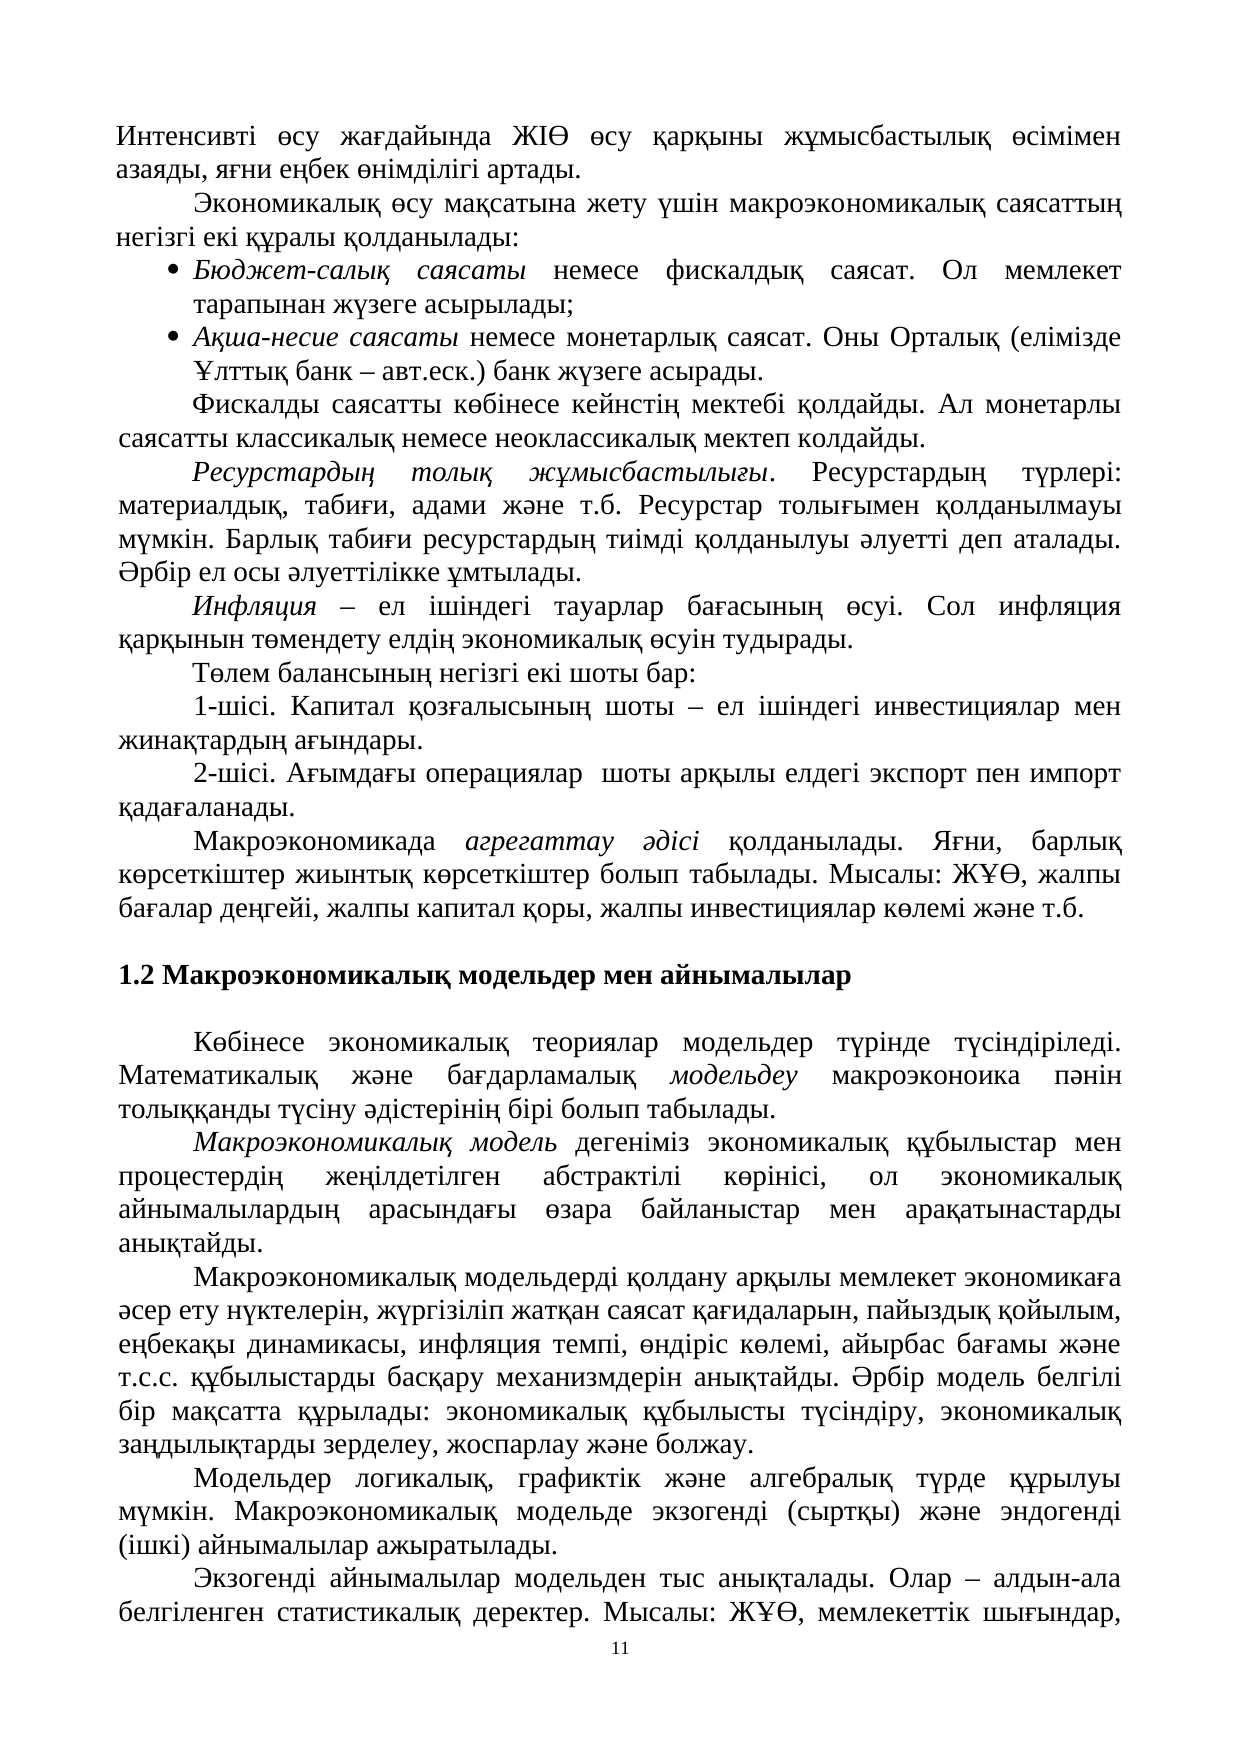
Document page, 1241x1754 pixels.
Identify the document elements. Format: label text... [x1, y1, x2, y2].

text Макроэкономикалық модельдерді қолдану арқылы мемлекет экономикаға әсер ету нүктелерін, жүргізіліп жатқан саясат қағидаларын, пайыздық қойылым, еңбекақы динамикасы, инфляция темпі, өндіріс көлемі, айырбас бағамы және т.с.с. құбылыстарды басқару механизмдерін анықтайды. Әрбір модель белгілі бір мақсатта құрылады: экономикалық құбылысты түсіндіру, экономикалық заңдылықтарды зерделеу, жоспарлау және болжау. [118, 1259, 1122, 1460]
text 2-шісі. Ағымдағы операциялар шоты арқылы елдегі экспорт пен импорт қадағаланады. [118, 756, 1122, 823]
list Бюджет-салық саясаты немесе фискалдық саясат. Ол мемлекет тарапынан жүзеге асырылады; [168, 252, 1122, 319]
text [116, 118, 1122, 185]
text Төлем балансының негізгі екі шоты бар: [118, 655, 1122, 688]
text Модельдер логикалық, графиктік және алгебралық түрде құрылуы мүмкін. Макроэкономикалық модельде экзогенді (сыртқы) және эндогенді (ішкі) айнымалылар ажыратылады. [118, 1460, 1122, 1561]
text Ресурстардың толық жұмысбастылығы. Ресурстардың түрлері: материалдық, табиғи, адами және т.б. Ресурстар толығымен қолданылмауы мүмкін. Барлық табиғи ресурстардың тиімді қолданылуы әлуетті деп аталады. Әрбір ел осы әлуеттілікке ұмтылады. [118, 454, 1122, 588]
text Макроэкономикада агрегаттау әдісі қолданылады. Яғни, барлық көрсеткіштер жиынтық көрсеткіштер болып табылады. Мысалы: ЖҰӨ, жалпы бағалар деңгейі, жалпы капитал қоры, жалпы инвестициялар көлемі және т.б. [118, 823, 1122, 923]
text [118, 1561, 1122, 1628]
text 1.2 Макроэкономикалық модельдер мен айнымалылар [118, 957, 1122, 990]
text 1-шісі. Капитал қозғалысының шоты – ел ішіндегі инвестициялар мен жинақтардың ағындары. [118, 688, 1122, 756]
list Ақша-несие саясаты немесе монетарлық саясат. Оны Орталық (елімізде Ұлттық банк – авт.еск.) банк жүзеге асырады. [168, 319, 1122, 387]
text Экономикалық өсу мақсатына жету үшін макроэкономикалық саясаттың негізгі екі құралы қолданылады: [116, 185, 1122, 252]
text Фискалды саясатты көбінесе кейнстің мектебі қолдайды. Ал монетарлы саясатты классикалық немесе неоклассикалық мектеп колдайды. [118, 387, 1122, 454]
text Инфляция – ел ішіндегі тауарлар бағасының өсуі. Сол инфляция қарқынын төмендету елдің экономикалық өсуін тудырады. [118, 588, 1122, 655]
text Макроэкономикалық модель дегеніміз экономикалық құбылыстар мен процестердің жеңілдетілген абстрактілі көрінісі, ол экономикалық айнымалылардың арасындағы өзара байланыстар мен арақатынастарды анықтайды. [118, 1124, 1122, 1259]
text Көбінесе экономикалық теориялар модельдер түрінде түсіндіріледі. Математикалық және бағдарламалық модельдеу макроэконоика пәнін толыққанды түсіну әдістерінің бірі болып табылады. [118, 1024, 1122, 1124]
